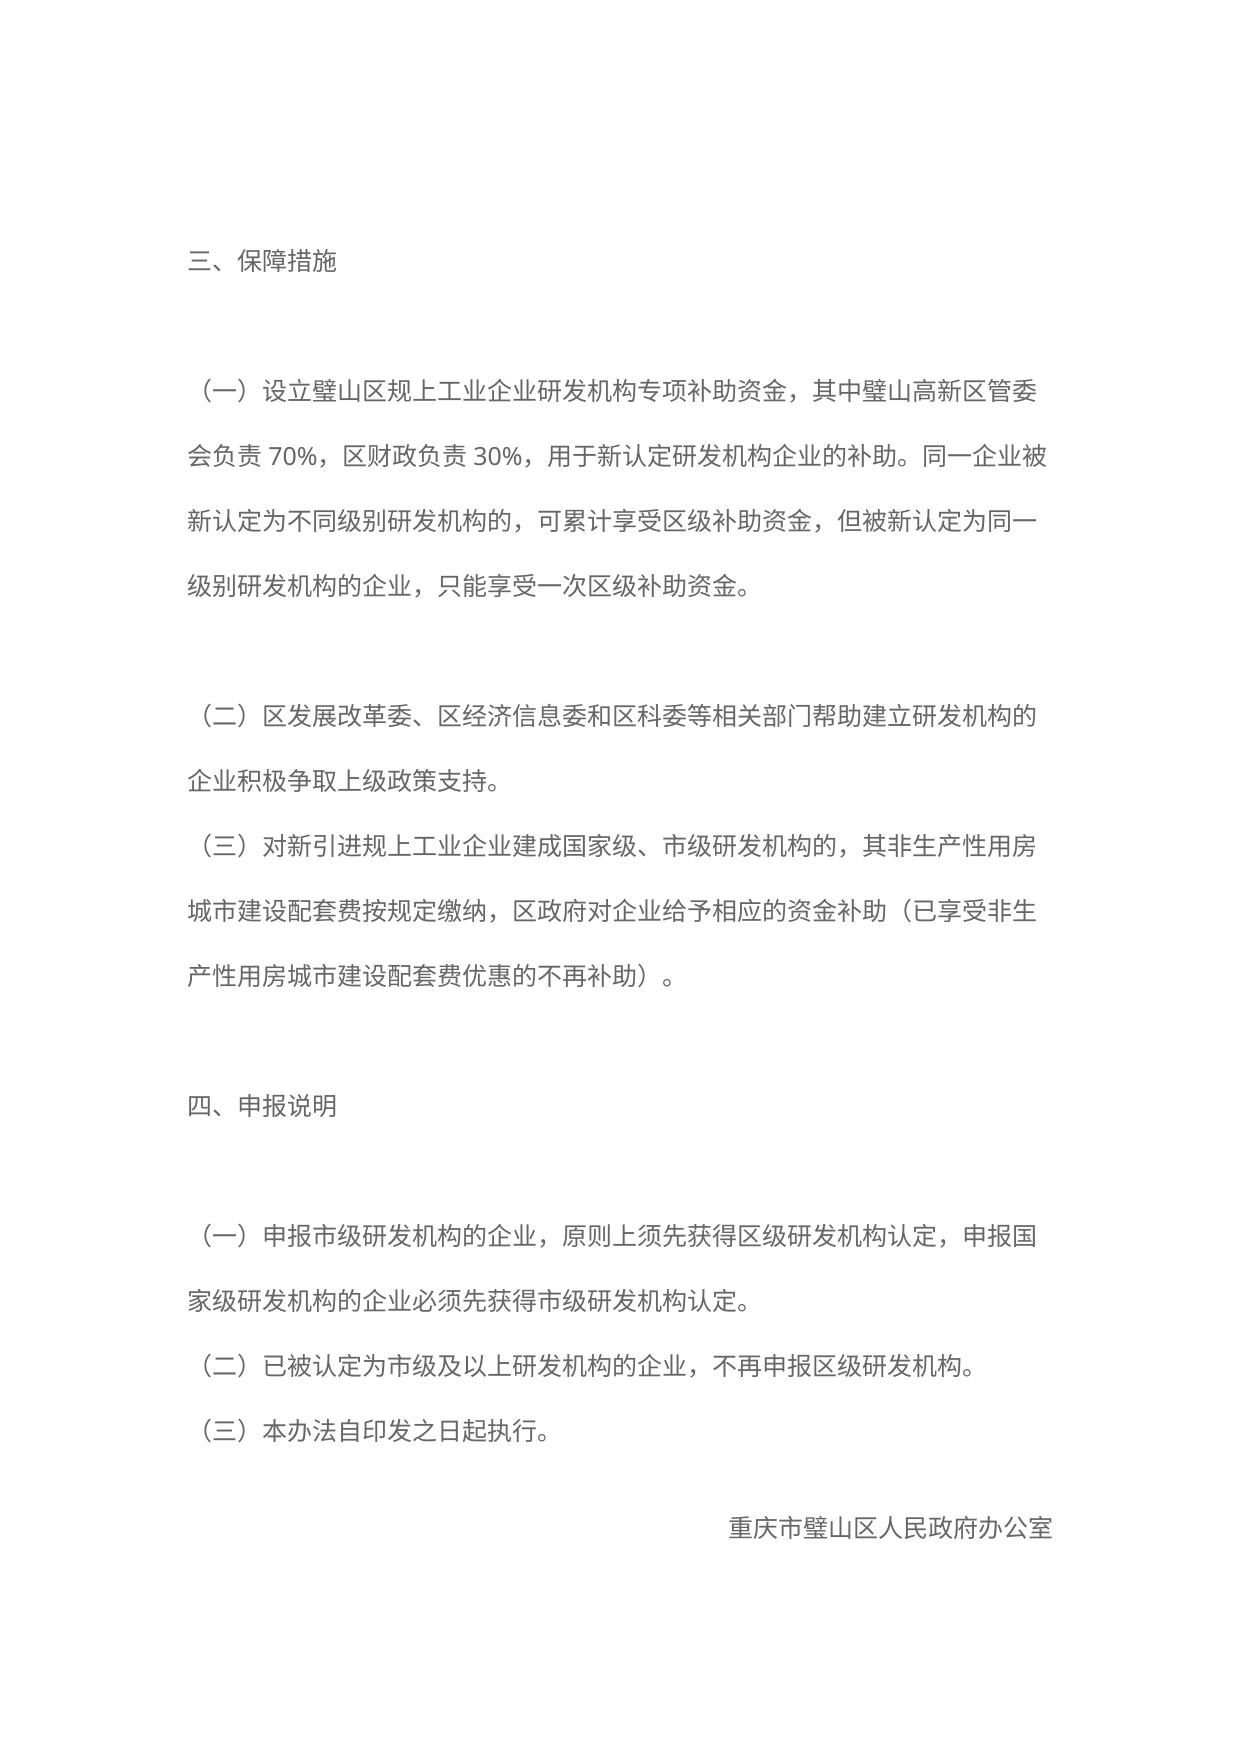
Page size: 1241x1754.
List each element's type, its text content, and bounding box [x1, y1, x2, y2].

text （二）区发展改革委、区经济信息委和区科委等相关部门帮助建立研发机构的企业积极争取上级政策支持。 [187, 682, 1053, 812]
text 重庆市璧山区人民政府办公室 [187, 1494, 1053, 1559]
text （二）已被认定为市级及以上研发机构的企业，不再申报区级研发机构。 [187, 1332, 1053, 1397]
text 四、申报说明 [187, 1072, 1053, 1137]
text （三）对新引进规上工业企业建成国家级、市级研发机构的，其非生产性用房城市建设配套费按规定缴纳，区政府对企业给予相应的资金补助（已享受非生产性用房城市建设配套费优惠的不再补助）。 [187, 812, 1053, 1007]
text 三、保障措施 [187, 227, 1053, 292]
text （一）申报市级研发机构的企业，原则上须先获得区级研发机构认定，申报国家级研发机构的企业必须先获得市级研发机构认定。 [187, 1202, 1053, 1332]
text （一）设立璧山区规上工业企业研发机构专项补助资金，其中璧山高新区管委会负责 70%，区财政负责 30%，用于新认定研发机构企业的补助。同一企业被新认定为不同级别研发机构的，可累计享受区级补助资金，但被新认定为同一级别研发机构的企业，只能享受一次区级补助资金。 [187, 357, 1053, 617]
text （三）本办法自印发之日起执行。 [187, 1397, 1053, 1462]
